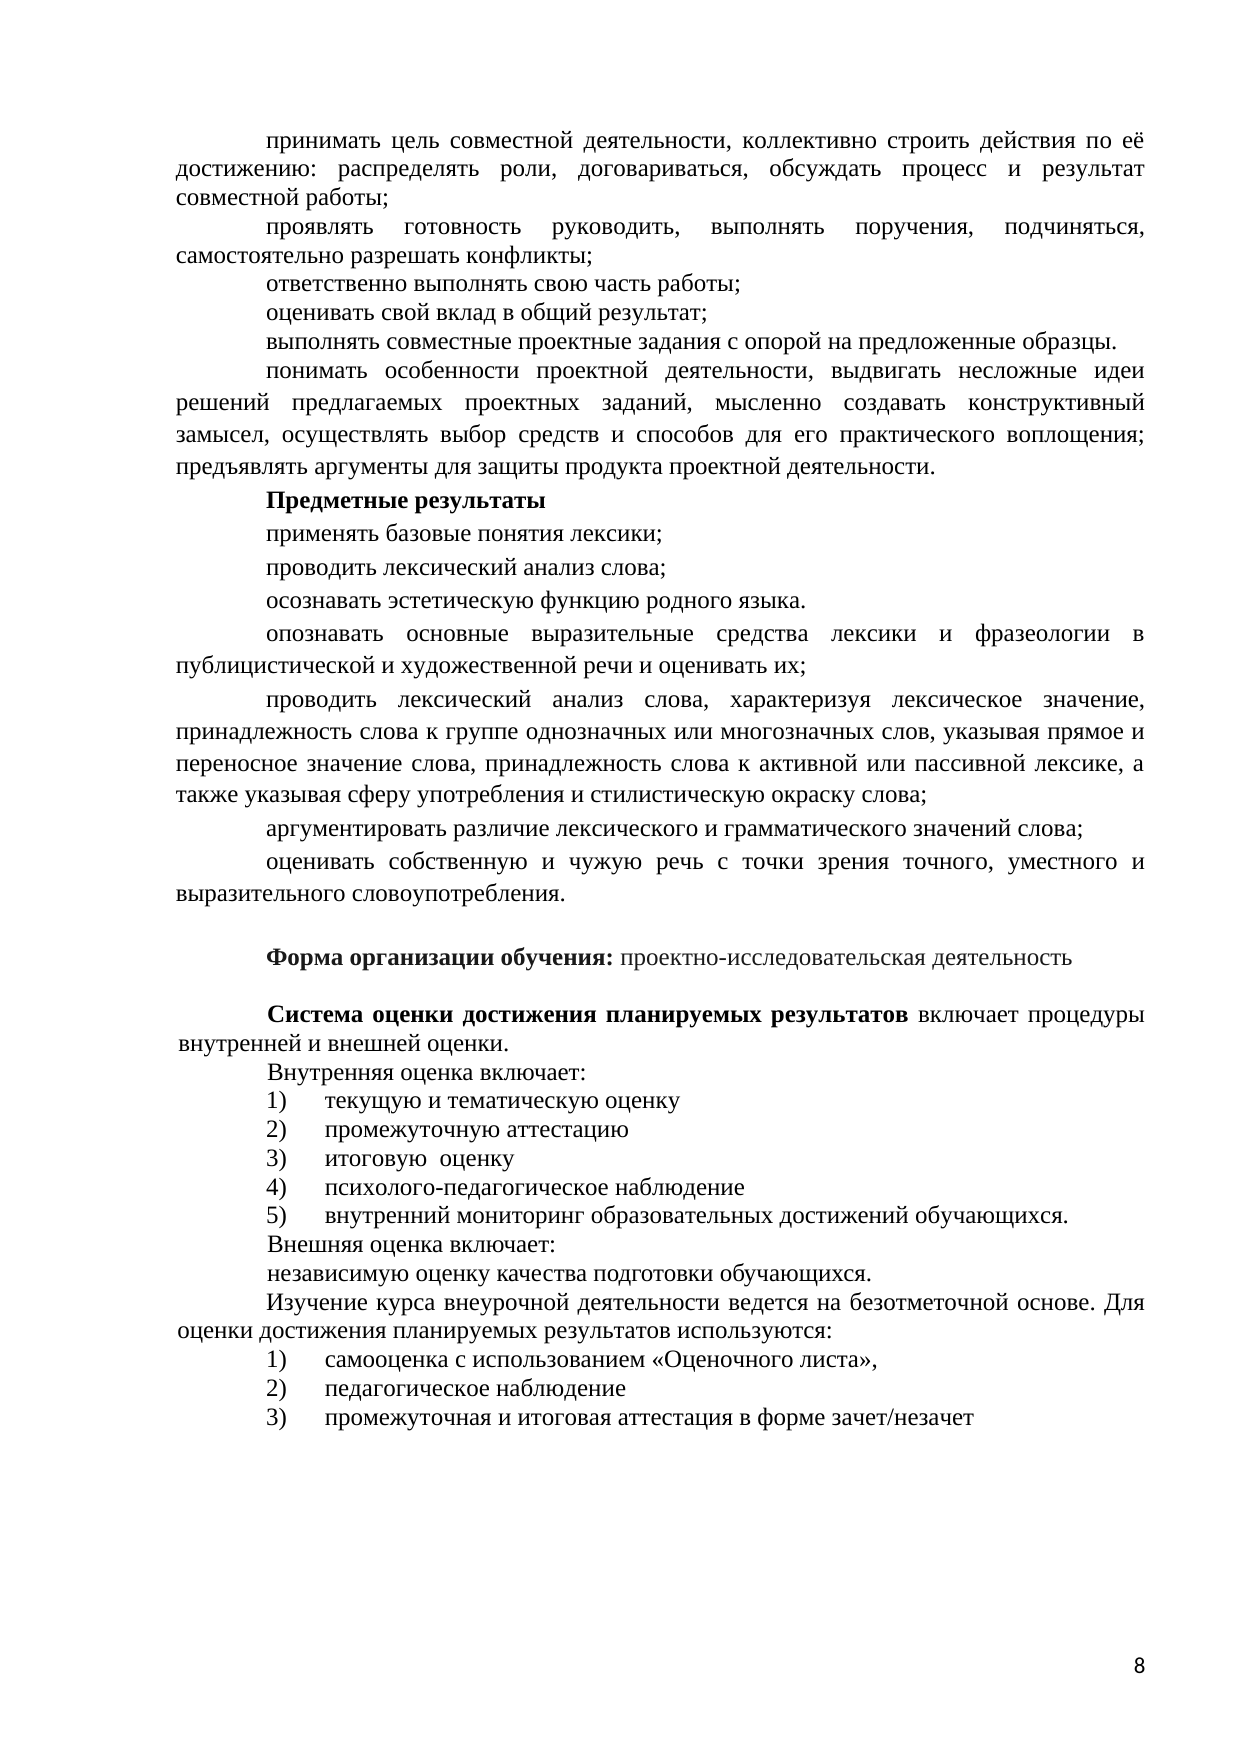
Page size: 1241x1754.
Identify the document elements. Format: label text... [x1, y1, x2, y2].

text принимать цель совместной деятельности, коллективно строить действия по её достижению: распределять роли, договариваться, обсуждать процесс и результат совместной работы; [176, 125, 1146, 211]
text Внешняя оценка включает: [178, 1229, 1145, 1258]
text Форма организации обучения: проектно-исследовательская деятельность [177, 942, 1146, 971]
list текущую и тематическую оценку [177, 1086, 1146, 1114]
text 2) педагогическое наблюдение [177, 1373, 1146, 1402]
text проявлять готовность руководить, выполнять поручения, подчиняться, самостоятельно разрешать конфликты; [176, 211, 1146, 268]
list итоговую оценку [177, 1143, 1146, 1172]
text оценивать свой вклад в общий результат; [176, 297, 1146, 326]
list промежуточную аттестацию [177, 1114, 1146, 1143]
text Изучение курса внеурочной деятельности ведется на безотметочной основе. Для оценки достижения планируемых результатов используются: [177, 1287, 1146, 1344]
text оценивать собственную и чужую речь с точки зрения точного, уместного и выразительного словоупотребления. [176, 846, 1146, 907]
text аргументировать различие лексического и грамматического значений слова; [176, 813, 1146, 842]
text ответственно выполнять свою часть работы; [176, 268, 1146, 297]
text понимать особенности проектной деятельности, выдвигать несложные идеи решений предлагаемых проектных заданий, мысленно создавать конструктивный замысел, осуществлять выбор средств и способов для его практического воплощения; предъявлять аргументы для защиты продукта проектной деятельности. [176, 355, 1146, 480]
text Внутренняя оценка включает: [178, 1057, 1145, 1086]
text проводить лексический анализ слова; [176, 552, 1146, 580]
text 1) самооценка с использованием «Оценочного листа», [177, 1344, 1146, 1373]
text Предметные результаты [176, 485, 1146, 513]
text выполнять совместные проектные задания с опорой на предложенные образцы. [176, 326, 1146, 355]
text осознавать эстетическую функцию родного языка. [176, 585, 1146, 614]
text опознавать основные выразительные средства лексики и фразеологии в публицистической и художественной речи и оценивать их; [176, 618, 1146, 679]
list психолого-педагогическое наблюдение [177, 1172, 1146, 1201]
list внутренний мониторинг образовательных достижений обучающихся. [177, 1201, 1146, 1229]
text применять базовые понятия лексики; [176, 518, 1146, 547]
text независимую оценку качества подготовки обучающихся. [178, 1258, 1145, 1287]
text проводить лексический анализ слова, характеризуя лексическое значение, принадлежность слова к группе однозначных или многозначных слов, указывая прямое и переносное значение слова, принадлежность слова к активной или пассивной лексике, а также указывая сферу употребления и стилистическую окраску слова; [176, 684, 1146, 808]
text Система оценки достижения планируемых результатов включает процедуры внутренней и внешней оценки. [178, 999, 1145, 1057]
text 3) промежуточная и итоговая аттестация в форме зачет/незачет [177, 1402, 1146, 1431]
